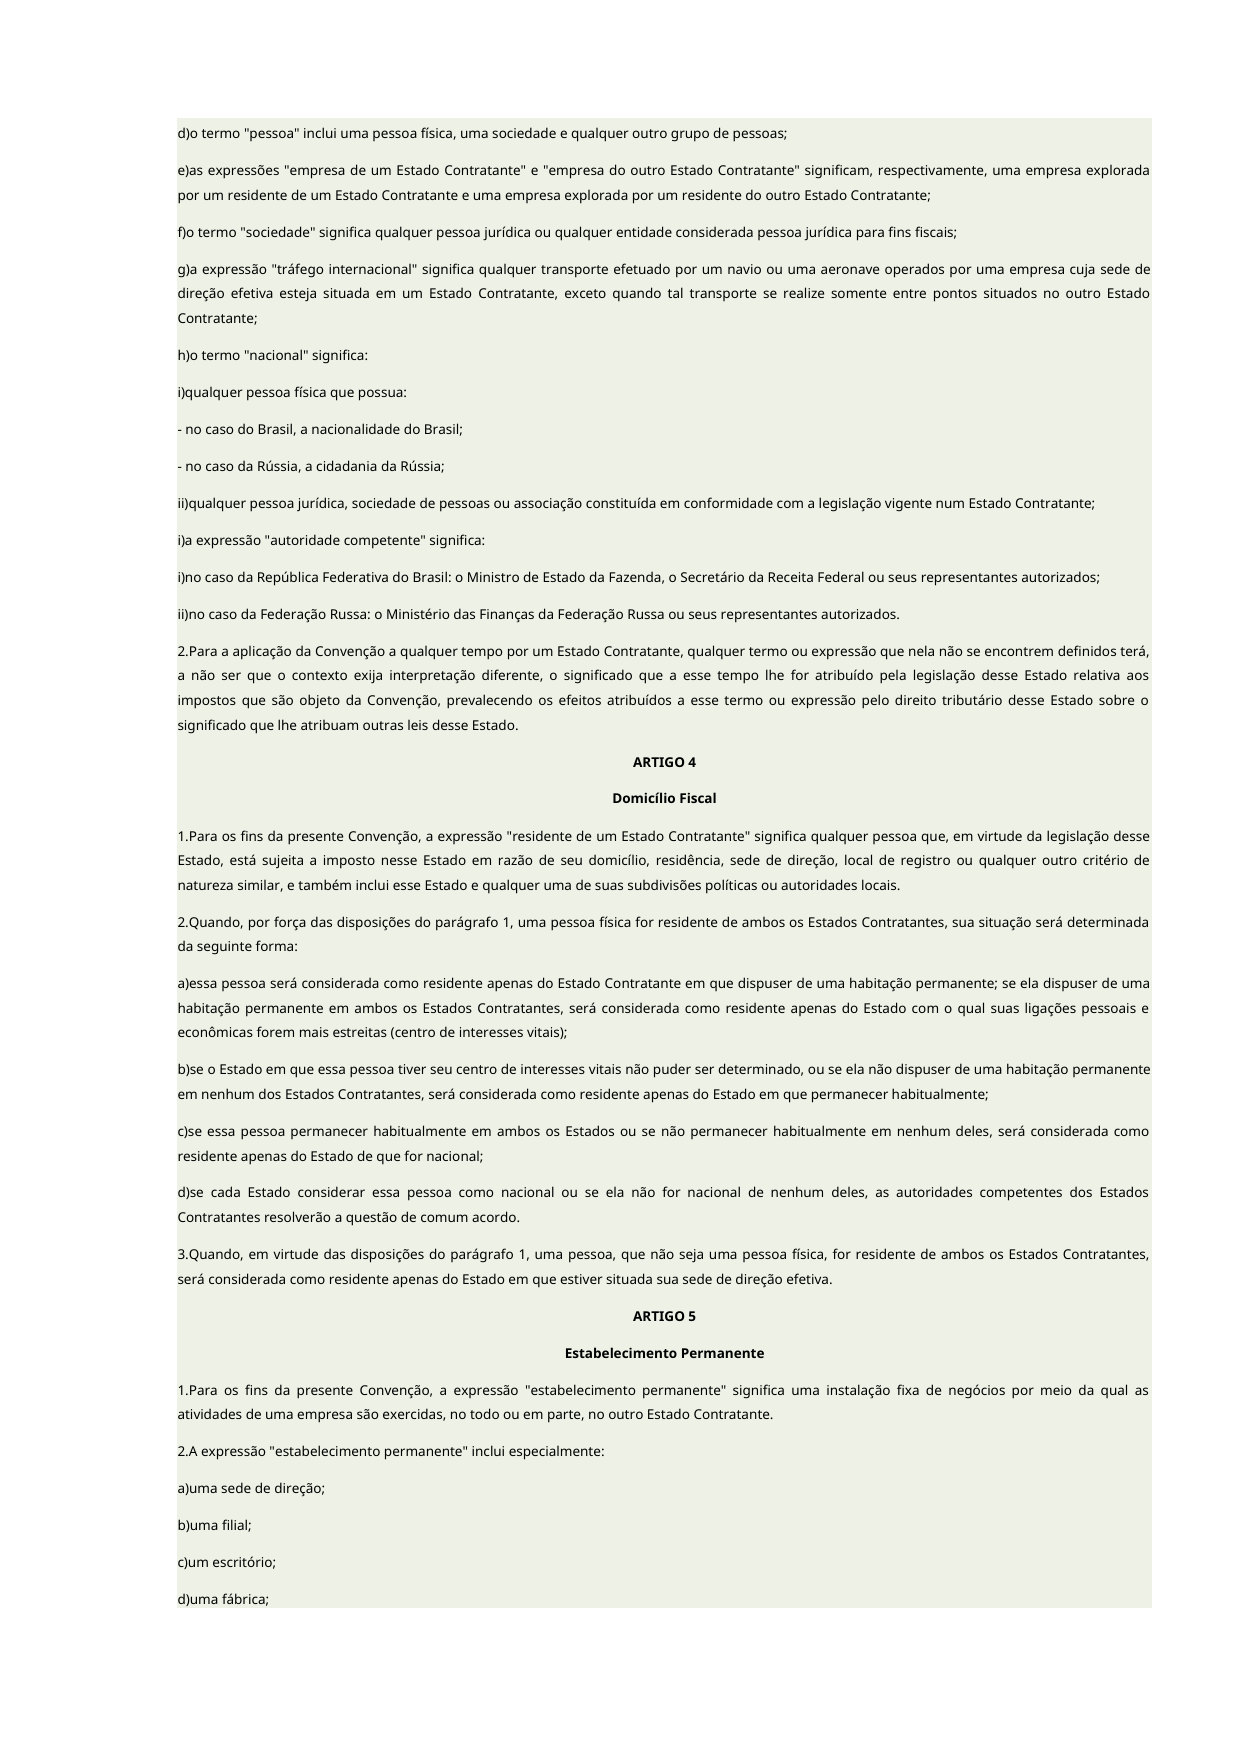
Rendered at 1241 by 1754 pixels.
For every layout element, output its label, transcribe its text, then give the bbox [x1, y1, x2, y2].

text i)no caso da República Federativa do Brasil: o Ministro de Estado da Fazenda, o Secretário da Receita Federal ou seus representantes autorizados; [177, 562, 1152, 586]
text b)se o Estado em que essa pessoa tiver seu centro de interesses vitais não puder ser determinado, ou se ela não dispuser de uma habitação permanente em nenhum dos Estados Contratantes, será considerada como residente apenas do Estado em que permanecer habitualmente; [177, 1054, 1152, 1103]
text d)se cada Estado considerar essa pessoa como nacional ou se ela não for nacional de nenhum deles, as autoridades competentes dos Estados Contratantes resolverão a questão de comum acordo. [177, 1177, 1152, 1226]
text - no caso da Rússia, a cidadania da Rússia; [177, 451, 1152, 475]
text b)uma filial; [177, 1510, 1152, 1534]
text 1.Para os fins da presente Convenção, a expressão "residente de um Estado Contratante" significa qualquer pessoa que, em virtude da legislação desse Estado, está sujeita a imposto nesse Estado em razão de seu domicílio, residência, sede de direção, local de registro ou qualquer outro critério de natureza similar, e também inclui esse Estado e qualquer uma de suas subdivisões políticas ou autoridades locais. [177, 820, 1152, 894]
text c)um escritório; [177, 1547, 1152, 1571]
text a)uma sede de direção; [177, 1473, 1152, 1497]
text h)o termo "nacional" significa: [177, 340, 1152, 364]
text f)o termo "sociedade" significa qualquer pessoa jurídica ou qualquer entidade considerada pessoa jurídica para fins fiscais; [177, 217, 1152, 241]
text i)qualquer pessoa física que possua: [177, 377, 1152, 401]
text 2.Quando, por força das disposições do parágrafo 1, uma pessoa física for residente de ambos os Estados Contratantes, sua situação será determinada da seguinte forma: [177, 906, 1152, 956]
text ARTIGO 5 [177, 1300, 1152, 1325]
text Estabelecimento Permanente [177, 1337, 1152, 1362]
text i)a expressão "autoridade competente" significa: [177, 525, 1152, 549]
text c)se essa pessoa permanecer habitualmente em ambos os Estados ou se não permanecer habitualmente em nenhum deles, será considerada como residente apenas do Estado de que for nacional; [177, 1116, 1152, 1165]
text 2.Para a aplicação da Convenção a qualquer tempo por um Estado Contratante, qualquer termo ou expressão que nela não se encontrem definidos terá, a não ser que o contexto exija interpretação diferente, o significado que a esse tempo lhe for atribuído pela legislação desse Estado relativa aos impostos que são objeto da Convenção, prevalecendo os efeitos atribuídos a esse termo ou expressão pelo direito tributário desse Estado sobre o significado que lhe atribuam outras leis desse Estado. [177, 636, 1152, 734]
text 3.Quando, em virtude das disposições do parágrafo 1, uma pessoa, que não seja uma pessoa física, for residente de ambos os Estados Contratantes, será considerada como residente apenas do Estado em que estiver situada sua sede de direção efetiva. [177, 1239, 1152, 1288]
text e)as expressões "empresa de um Estado Contratante" e "empresa do outro Estado Contratante" significam, respectivamente, uma empresa explorada por um residente de um Estado Contratante e uma empresa explorada por um residente do outro Estado Contratante; [177, 155, 1152, 204]
text 1.Para os fins da presente Convenção, a expressão "estabelecimento permanente" significa uma instalação fixa de negócios por meio da qual as atividades de uma empresa são exercidas, no todo ou em parte, no outro Estado Contratante. [177, 1374, 1152, 1423]
text ii)qualquer pessoa jurídica, sociedade de pessoas ou associação constituída em conformidade com a legislação vigente num Estado Contratante; [177, 488, 1152, 512]
text ARTIGO 4 [177, 746, 1152, 771]
text d)uma fábrica; [177, 1584, 1152, 1608]
text a)essa pessoa será considerada como residente apenas do Estado Contratante em que dispuser de uma habitação permanente; se ela dispuser de uma habitação permanente em ambos os Estados Contratantes, será considerada como residente apenas do Estado com o qual suas ligações pessoais e econômicas forem mais estreitas (centro de interesses vitais); [177, 968, 1152, 1042]
text d)o termo "pessoa" inclui uma pessoa física, uma sociedade e qualquer outro grupo de pessoas; [177, 118, 1152, 143]
text ii)no caso da Federação Russa: o Ministério das Finanças da Federação Russa ou seus representantes autorizados. [177, 599, 1152, 623]
text Domicílio Fiscal [177, 783, 1152, 808]
text 2.A expressão "estabelecimento permanente" inclui especialmente: [177, 1436, 1152, 1461]
text g)a expressão "tráfego internacional" significa qualquer transporte efetuado por um navio ou uma aeronave operados por uma empresa cuja sede de direção efetiva esteja situada em um Estado Contratante, exceto quando tal transporte se realize somente entre pontos situados no outro Estado Contratante; [177, 254, 1152, 327]
text - no caso do Brasil, a nacionalidade do Brasil; [177, 414, 1152, 438]
